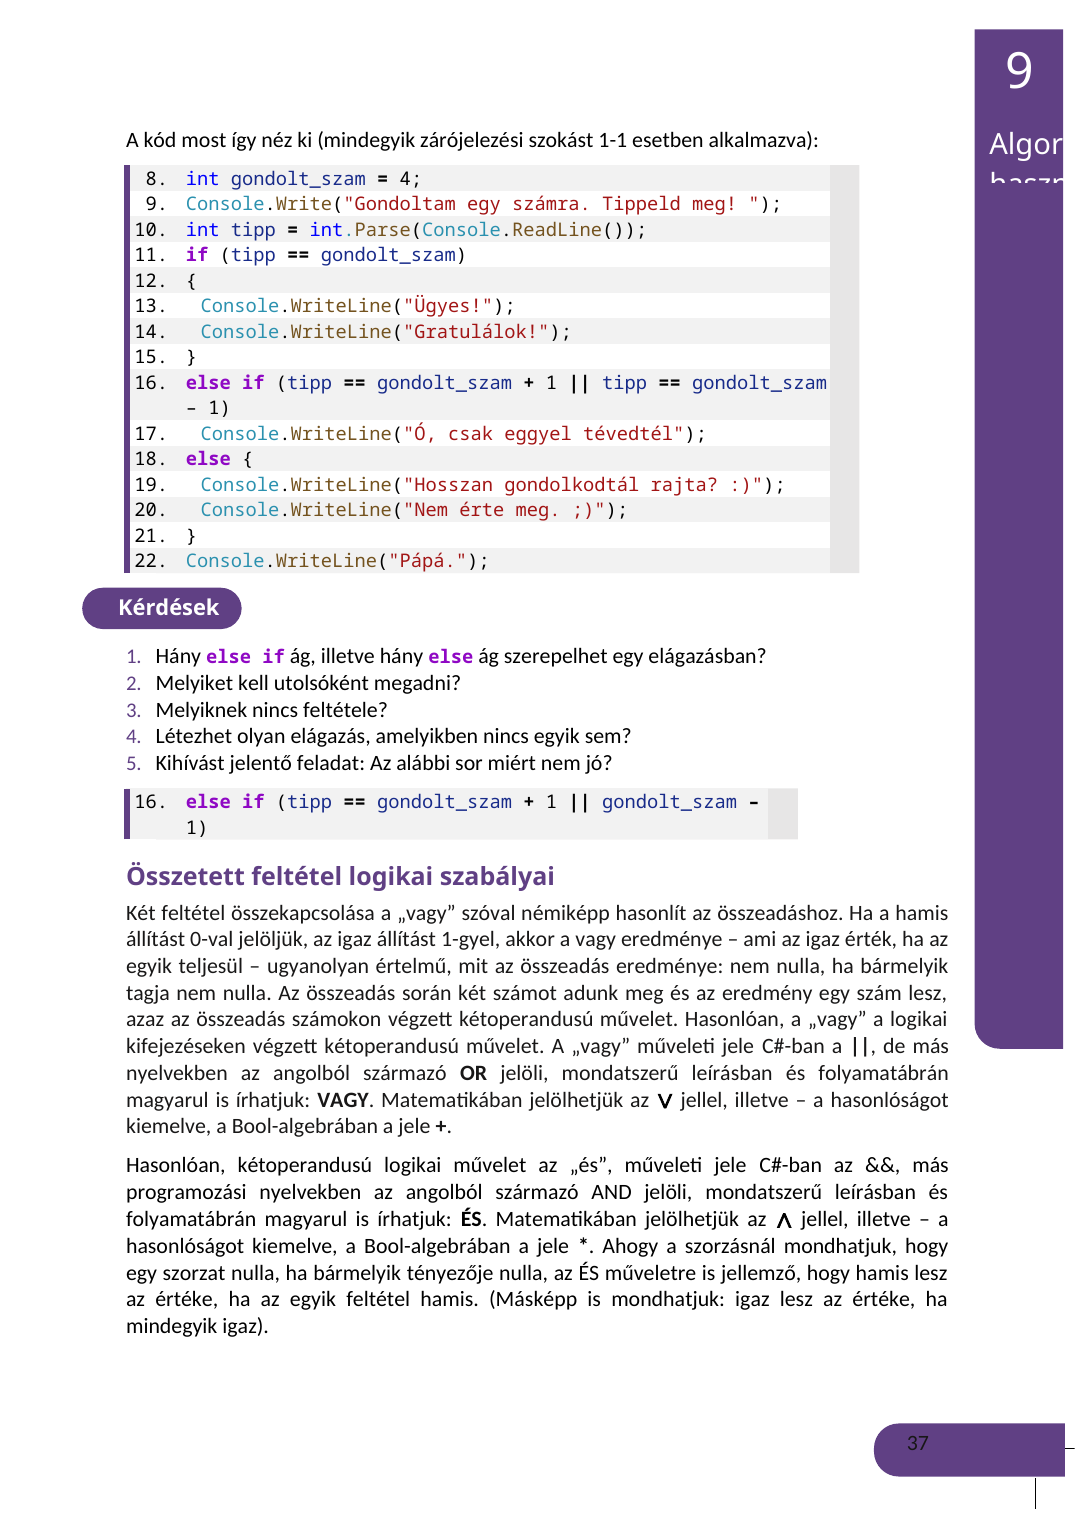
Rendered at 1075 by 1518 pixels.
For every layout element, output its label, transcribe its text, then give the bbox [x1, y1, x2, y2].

list Kihívást jelentő feladat: Az alábbi sor miért nem jó? [126, 749, 949, 776]
list Melyiket kell utolsóként megadni? [126, 669, 949, 696]
list Hány else if ág, illetve hány else ág szerepelhet egy elágazásban? [126, 643, 949, 669]
subtitle Összetett feltétel logikai szabályai [126, 858, 949, 892]
text Két feltétel összekapcsolása a „vagy” szóval némiképp hasonlít az összeadáshoz. Ha a hamis állítást 0-val jelöljük, az igaz állítást 1-gyel, akkor a vagy eredménye – ami az igaz érték, ha az egyik teljesül – ugyanolyan értelmű, mit az összeadás eredménye: nem nulla, ha bármelyik tagja nem nulla. Az összeadás során két számot adunk meg és az eredmény egy szám lesz, azaz az összeadás számokon végzett kétoperandusú művelet. Hasonlóan, a „vagy” a logikai kifejezéseken végzett kétoperandusú művelet. A „vagy” műveleti jele C#-ban a ||, de más nyelvekben az angolból származó OR jelöli, mondatszerű leírásban és folyamatábrán magyarul is írhatjuk: VAGY. Matematikában jelölhetjük az ∨ jellel, illetve – a hasonlóságot kiemelve, a Bool-algebrában a jele +. [126, 899, 949, 1139]
text Hasonlóan, kétoperandusú logikai művelet az „és”, műveleti jele C#-ban az &&, más programozási nyelvekben az angolból származó AND jelöli, mondatszerű leírásban és folyamatábrán magyarul is írhatjuk: ÉS. Matematikában jelölhetjük az ∧ jellel, illetve – a hasonlóságot kiemelve, a Bool-algebrában a jele *. Ahogy a szorzásnál mondhatjuk, hogy egy szorzat nulla, ha bármelyik tényezője nulla, az ÉS műveletre is jellemző, hogy hamis lesz az értéke, ha az egyik feltétel hamis. (Másképp is mondhatjuk: igaz lesz az értéke, ha mindegyik igaz). [126, 1152, 949, 1339]
list Létezhet olyan elágazás, amelyikben nincs egyik sem? [126, 723, 949, 749]
text A kód most így néz ki (mindegyik zárójelezési szokást 1-1 esetben alkalmazva): [126, 126, 949, 152]
list Melyiknek nincs feltétele? [126, 696, 949, 723]
